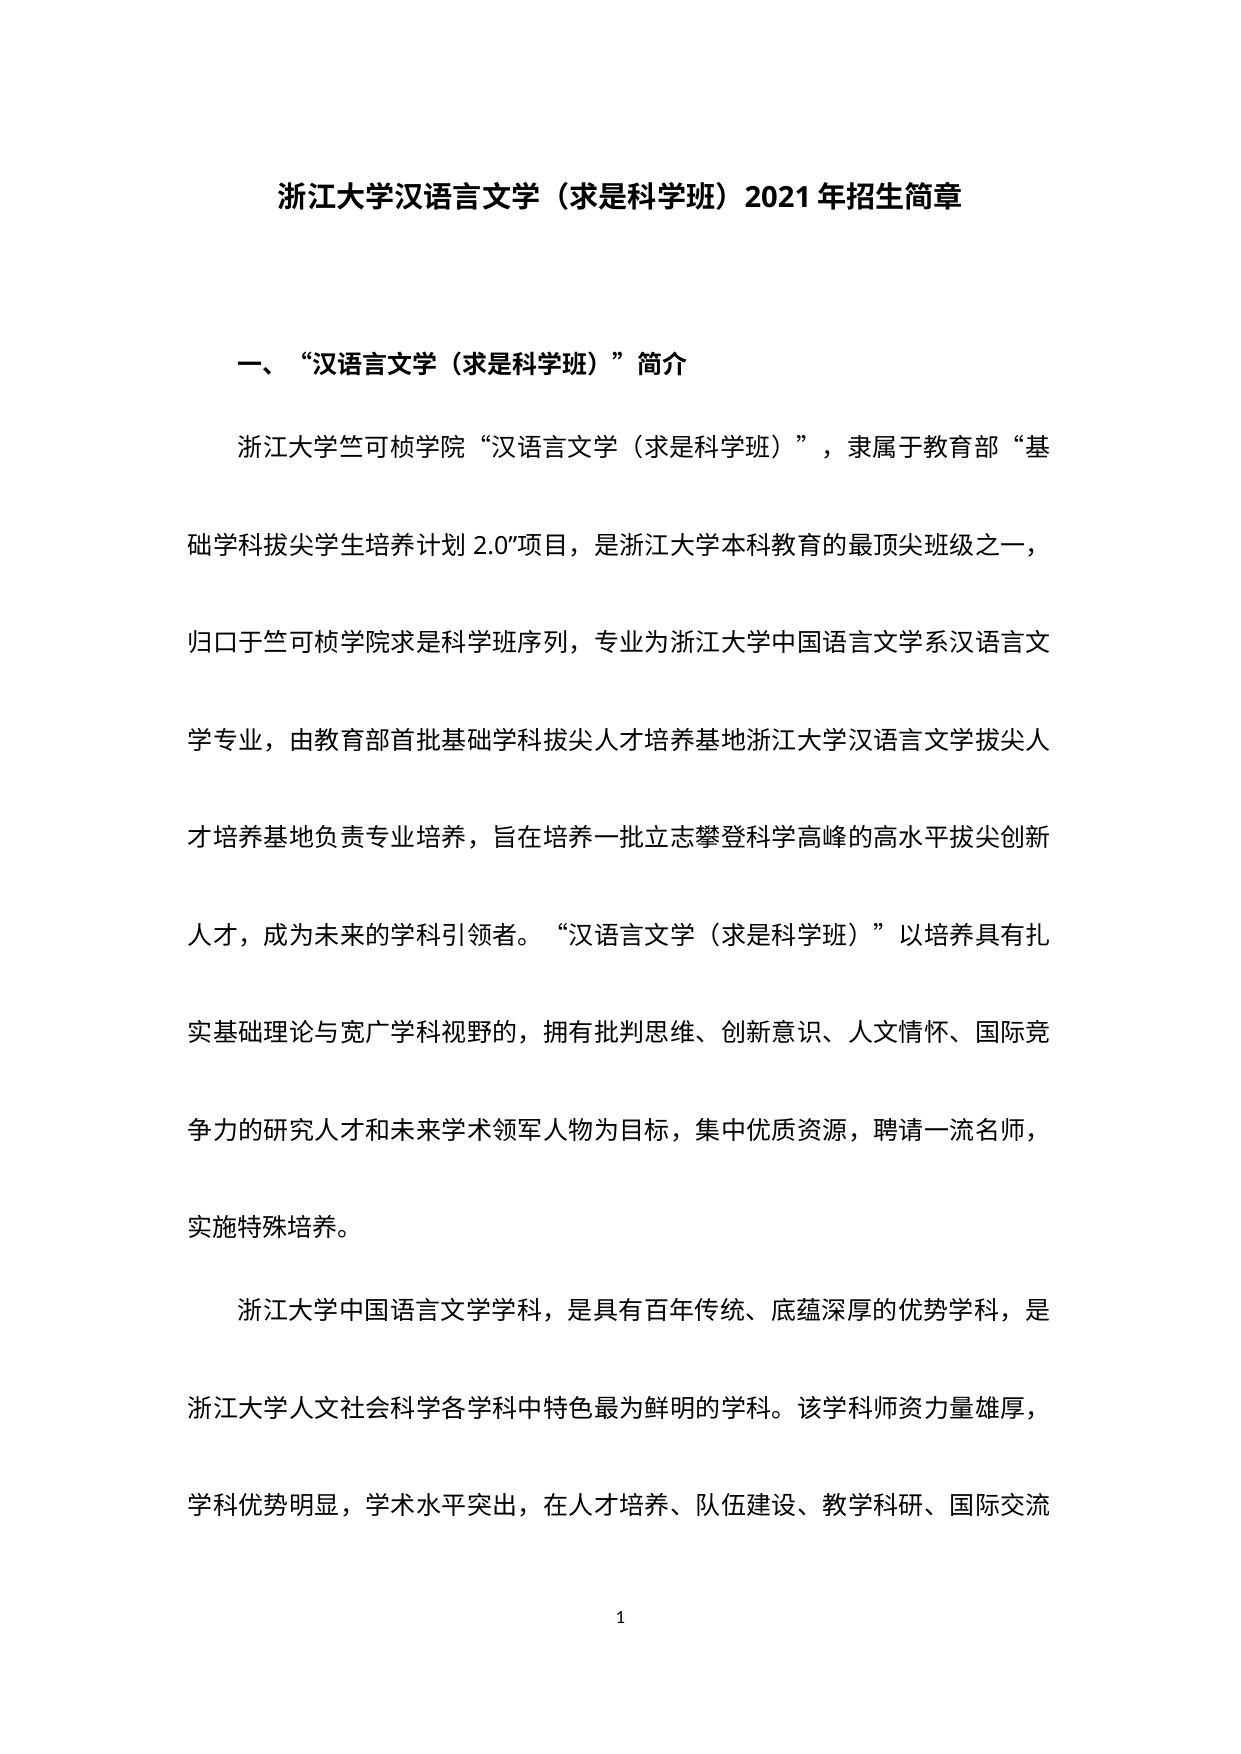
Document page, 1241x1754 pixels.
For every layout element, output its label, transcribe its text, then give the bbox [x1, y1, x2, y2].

text 浙江大学汉语言文学（求是科学班）2021年招生简章 [187, 162, 1053, 227]
text 浙江大学竺可桢学院“汉语言文学（求是科学班）”，隶属于教育部“基础学科拔尖学生培养计划2.0”项目，是浙江大学本科教育的最顶尖班级之一，归口于竺可桢学院求是科学班序列，专业为浙江大学中国语言文学系汉语言文学专业，由教育部首批基础学科拔尖人才培养基地浙江大学汉语言文学拔尖人才培养基地负责专业培养，旨在培养一批立志攀登科学高峰的高水平拔尖创新人才，成为未来的学科引领者。“汉语言文学（求是科学班）”以培养具有扎实基础理论与宽广学科视野的，拥有批判思维、创新意识、人文情怀、国际竞争力的研究人才和未来学术领军人物为目标，集中优质资源，聘请一流名师，实施特殊培养。 [187, 413, 1053, 1258]
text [187, 1276, 1053, 1536]
text 一、“汉语言文学（求是科学班）”简介 [187, 330, 1053, 395]
